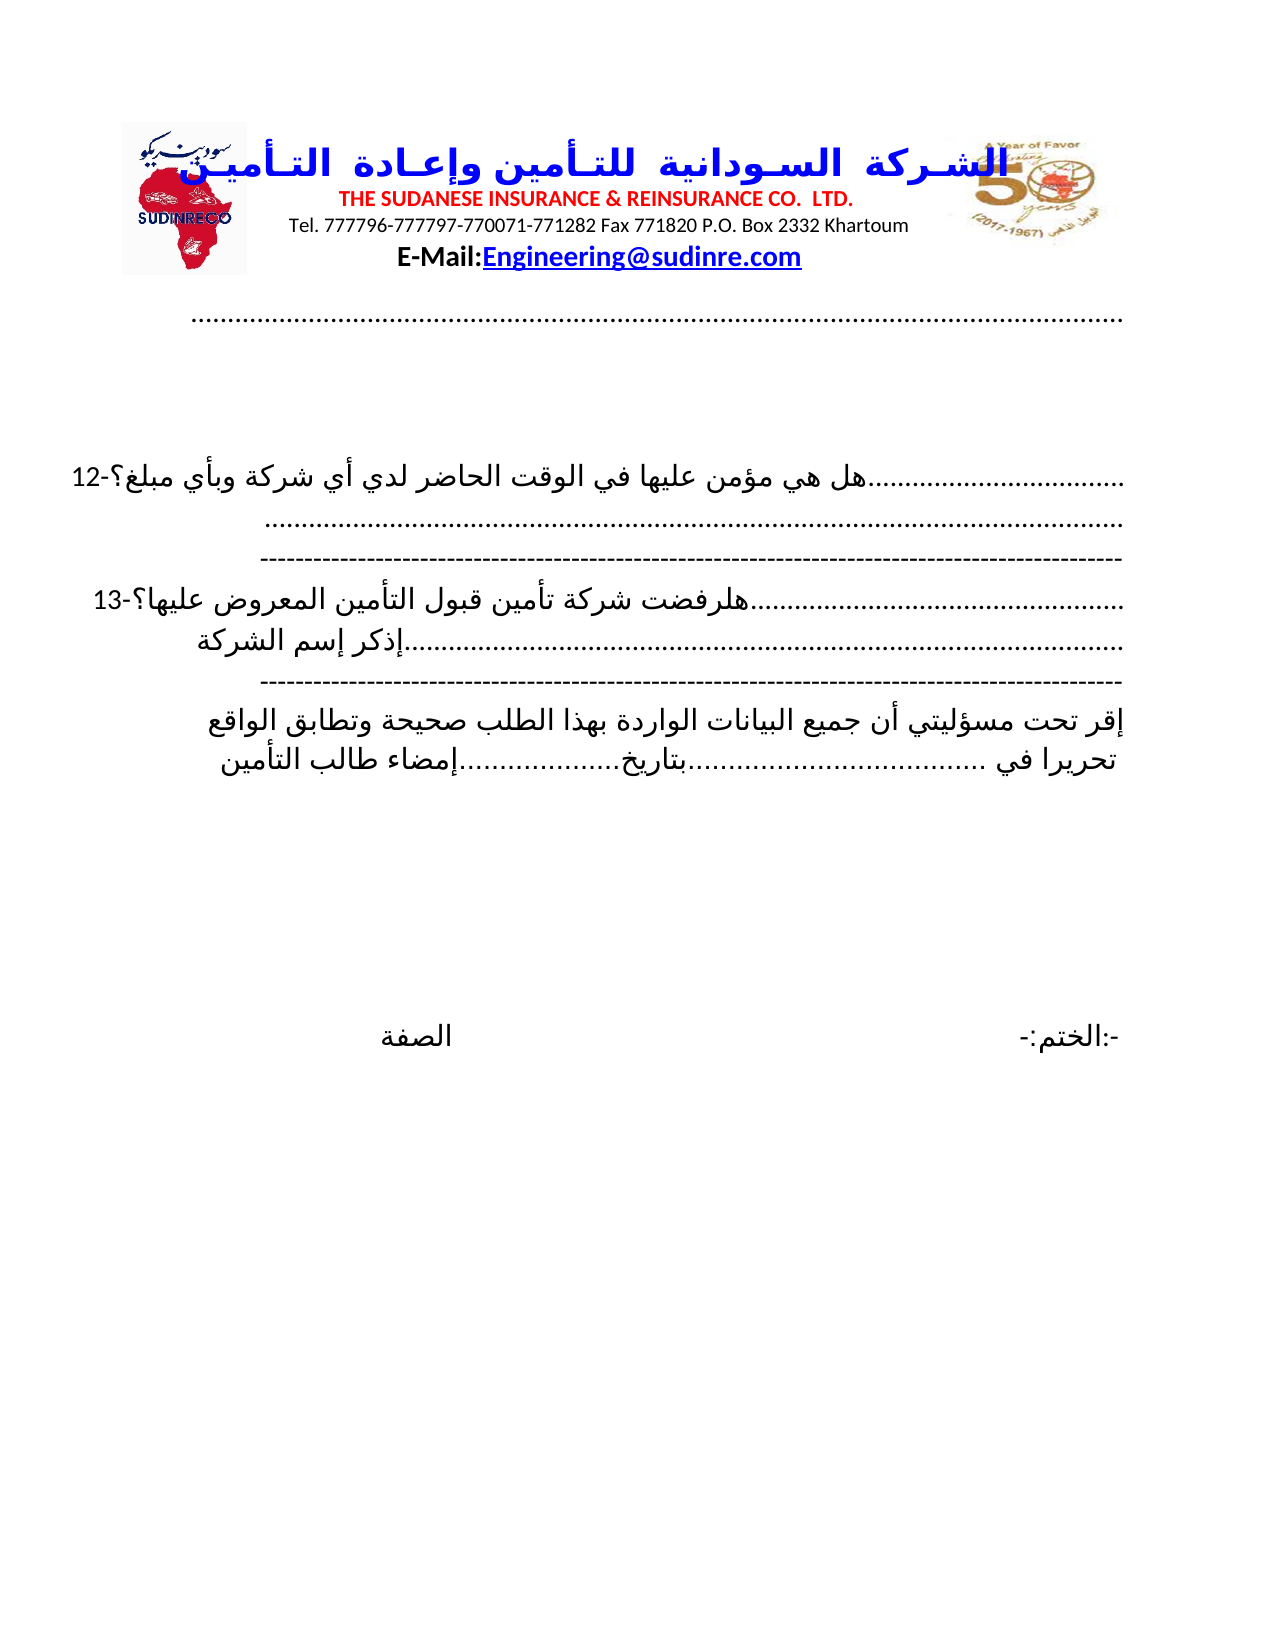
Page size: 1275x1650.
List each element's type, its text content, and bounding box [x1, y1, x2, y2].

picture [121, 122, 248, 275]
picture [945, 115, 1137, 257]
text الختم:- الصفة:- [44, 1018, 1125, 1249]
